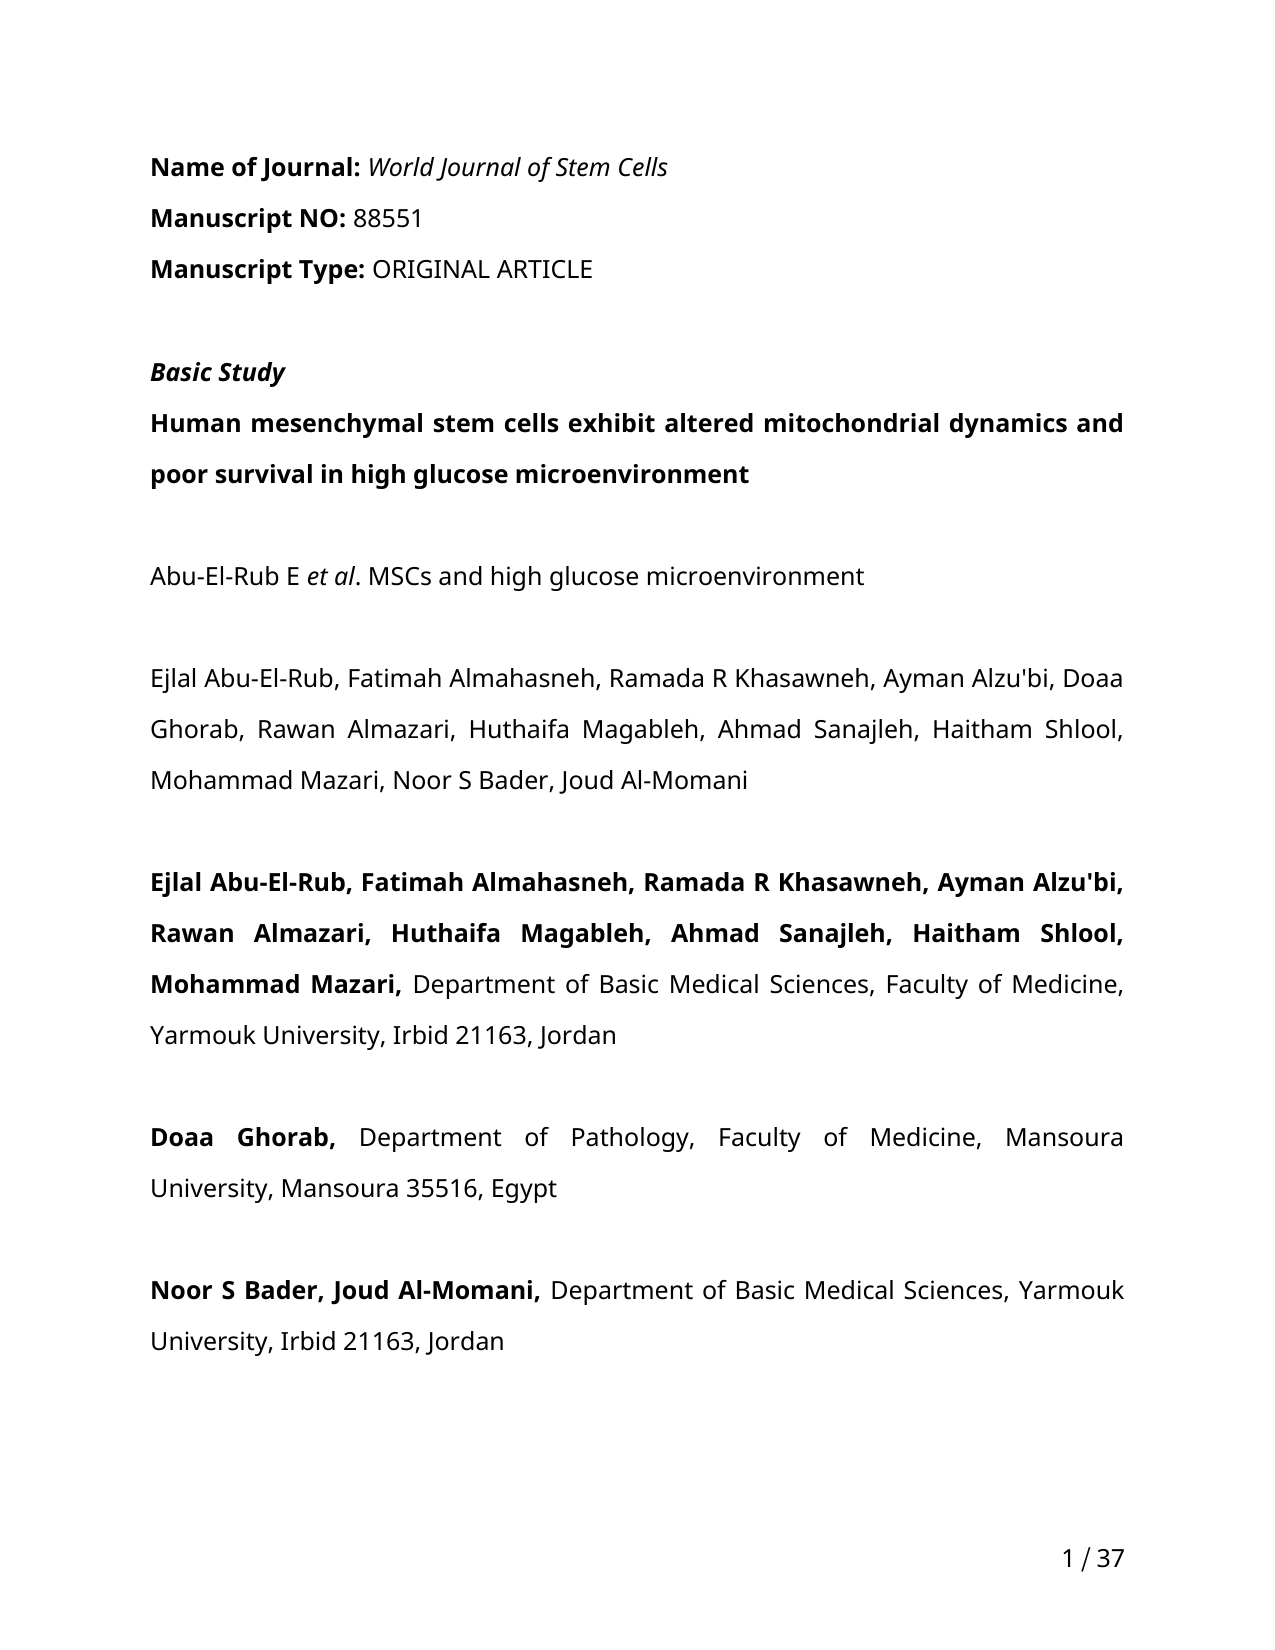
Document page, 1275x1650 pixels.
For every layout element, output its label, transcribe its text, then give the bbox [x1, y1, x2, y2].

text Name of Journal: World Journal of Stem Cells [150, 150, 1125, 184]
text Noor S Bader, Joud Al-Momani, Department of Basic Medical Sciences, Yarmouk University, Irbid 21163, Jordan [150, 1273, 1125, 1358]
text Doaa Ghorab, Department of Pathology, Faculty of Medicine, Mansoura University, Mansoura 35516, Egypt [150, 1120, 1125, 1205]
text Human mesenchymal stem cells exhibit altered mitochondrial dynamics and poor survival in high glucose microenvironment [150, 405, 1125, 490]
text Abu-El-Rub E et al. MSCs and high glucose microenvironment [150, 558, 1125, 592]
text Manuscript NO: 88551 [150, 201, 1125, 235]
text Basic Study [150, 354, 1125, 388]
text Manuscript Type: ORIGINAL ARTICLE [150, 252, 1125, 286]
text Ejlal Abu-El-Rub, Fatimah Almahasneh, Ramada R Khasawneh, Ayman Alzu'bi, Doaa Ghorab, Rawan Almazari, Huthaifa Magableh, Ahmad Sanajleh, Haitham Shlool, Mohammad Mazari, Noor S Bader, Joud Al-Momani [150, 660, 1125, 797]
text Ejlal Abu-El-Rub, Fatimah Almahasneh, Ramada R Khasawneh, Ayman Alzu'bi, Rawan Almazari, Huthaifa Magableh, Ahmad Sanajleh, Haitham Shlool, Mohammad Mazari, Department of Basic Medical Sciences, Faculty of Medicine, Yarmouk University, Irbid 21163, Jordan [150, 864, 1125, 1052]
